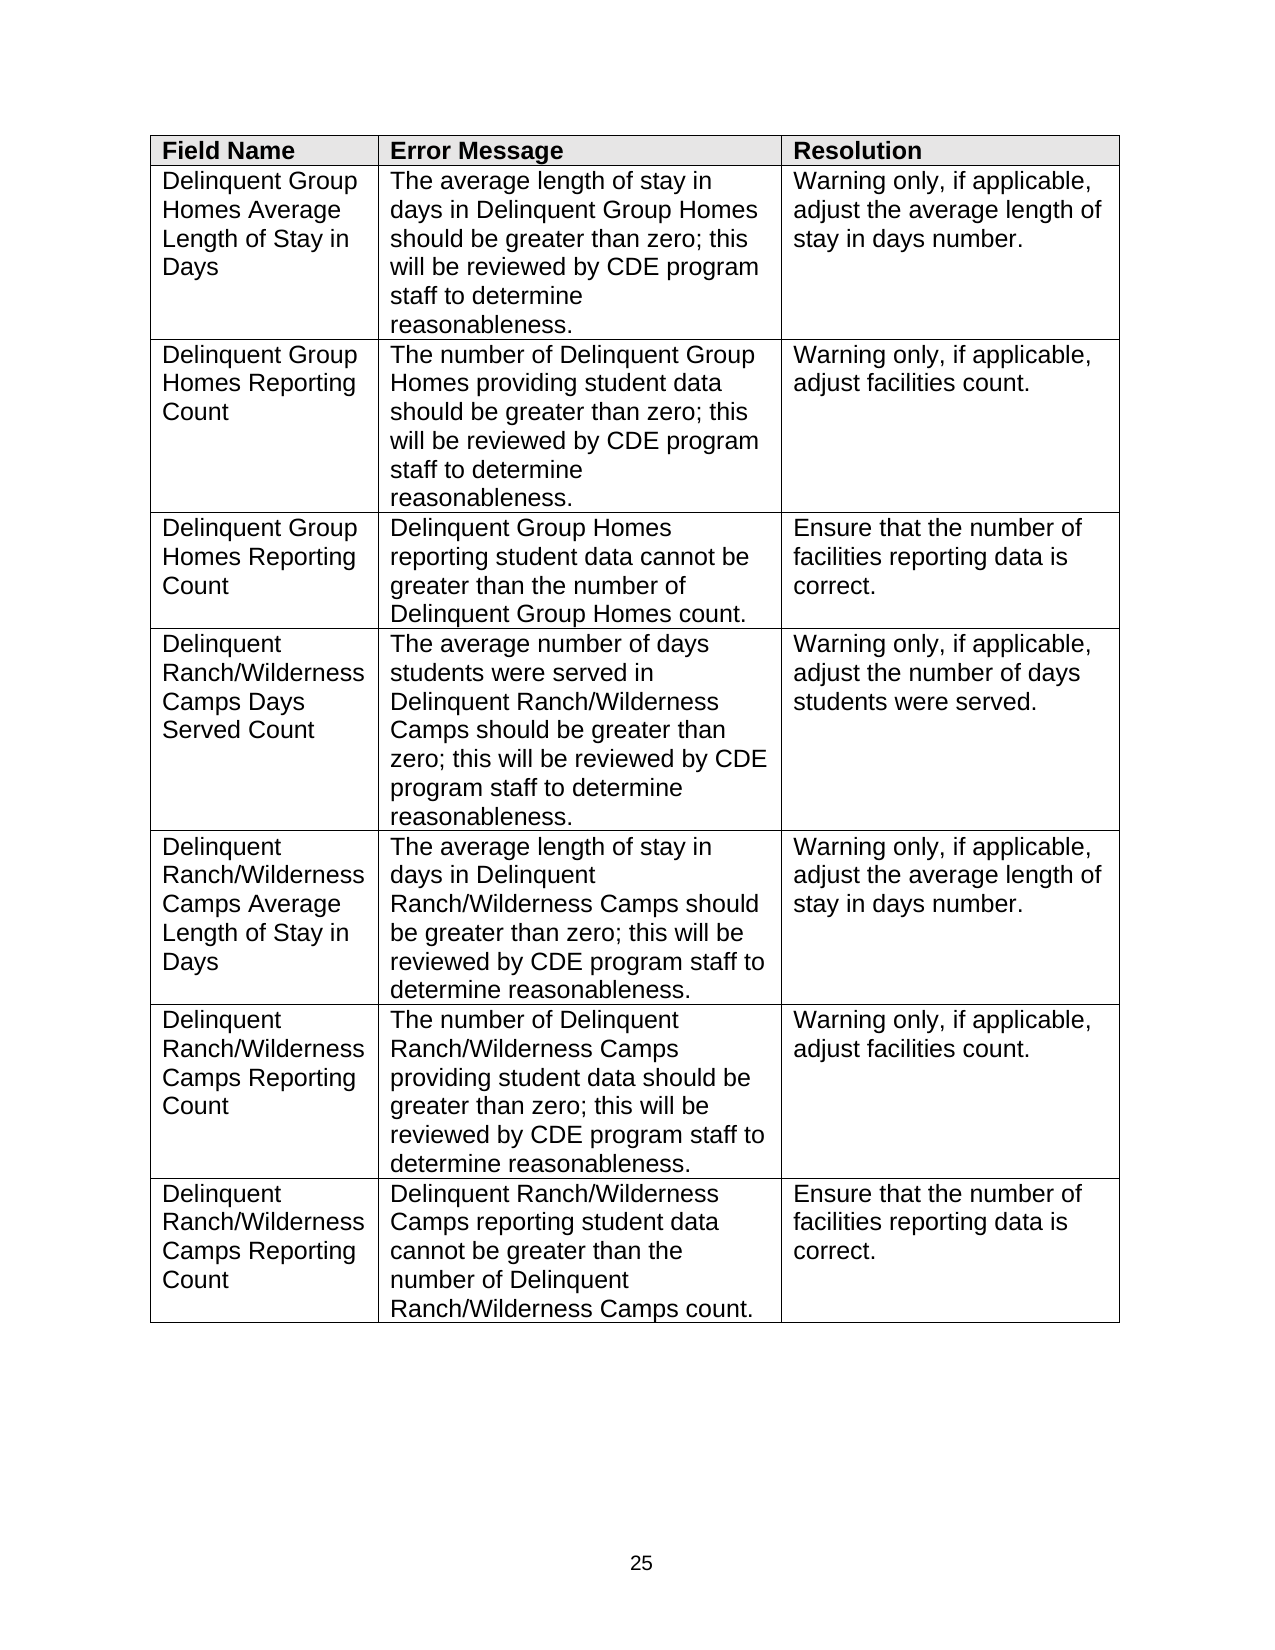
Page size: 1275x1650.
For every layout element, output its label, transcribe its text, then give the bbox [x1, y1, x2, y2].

table_cell The number of Delinquent Group Homes providing student data should be greater than zero; this will be reviewed by CDE program staff to determine reasonableness. [379, 340, 781, 512]
table_cell Delinquent Group Homes Average Length of Stay in Days [151, 166, 378, 338]
table_header Field Name [151, 136, 378, 165]
table_cell Warning only, if applicable, adjust facilities count. [782, 340, 1119, 512]
table_cell Ensure that the number of facilities reporting data is correct. [782, 1179, 1119, 1322]
table_cell Delinquent Group Homes Reporting Count [151, 513, 378, 628]
table_cell Warning only, if applicable, adjust the number of days students were served. [782, 629, 1119, 830]
table_cell The average length of stay in days in Delinquent Group Homes should be greater than zero; this will be reviewed by CDE program staff to determine reasonableness. [379, 166, 781, 338]
table_cell Warning only, if applicable, adjust facilities count. [782, 1005, 1119, 1177]
table_cell Delinquent Ranch/Wilderness Camps Days Served Count [151, 629, 378, 830]
table_cell Ensure that the number of facilities reporting data is correct. [782, 513, 1119, 628]
table_header Error Message [379, 136, 781, 165]
table_cell Delinquent Group Homes Reporting Count [151, 340, 378, 512]
table_cell Warning only, if applicable, adjust the average length of stay in days number. [782, 831, 1119, 1004]
table_cell The number of Delinquent Ranch/Wilderness Camps providing student data should be greater than zero; this will be reviewed by CDE program staff to determine reasonableness. [379, 1005, 781, 1177]
table_cell Delinquent Ranch/Wilderness Camps reporting student data cannot be greater than the number of Delinquent Ranch/Wilderness Camps count. [379, 1179, 781, 1322]
table_cell Delinquent Ranch/Wilderness Camps Reporting Count [151, 1179, 378, 1322]
table_cell Delinquent Group Homes reporting student data cannot be greater than the number of Delinquent Group Homes count. [379, 513, 781, 628]
table_cell The average number of days students were served in Delinquent Ranch/Wilderness Camps should be greater than zero; this will be reviewed by CDE program staff to determine reasonableness. [379, 629, 781, 830]
table_cell Delinquent Ranch/Wilderness Camps Average Length of Stay in Days [151, 831, 378, 1004]
table_cell The average length of stay in days in Delinquent Ranch/Wilderness Camps should be greater than zero; this will be reviewed by CDE program staff to determine reasonableness. [379, 831, 781, 1004]
table_header Resolution [782, 136, 1119, 165]
table_cell Delinquent Ranch/Wilderness Camps Reporting Count [151, 1005, 378, 1177]
table_cell Warning only, if applicable, adjust the average length of stay in days number. [782, 166, 1119, 338]
